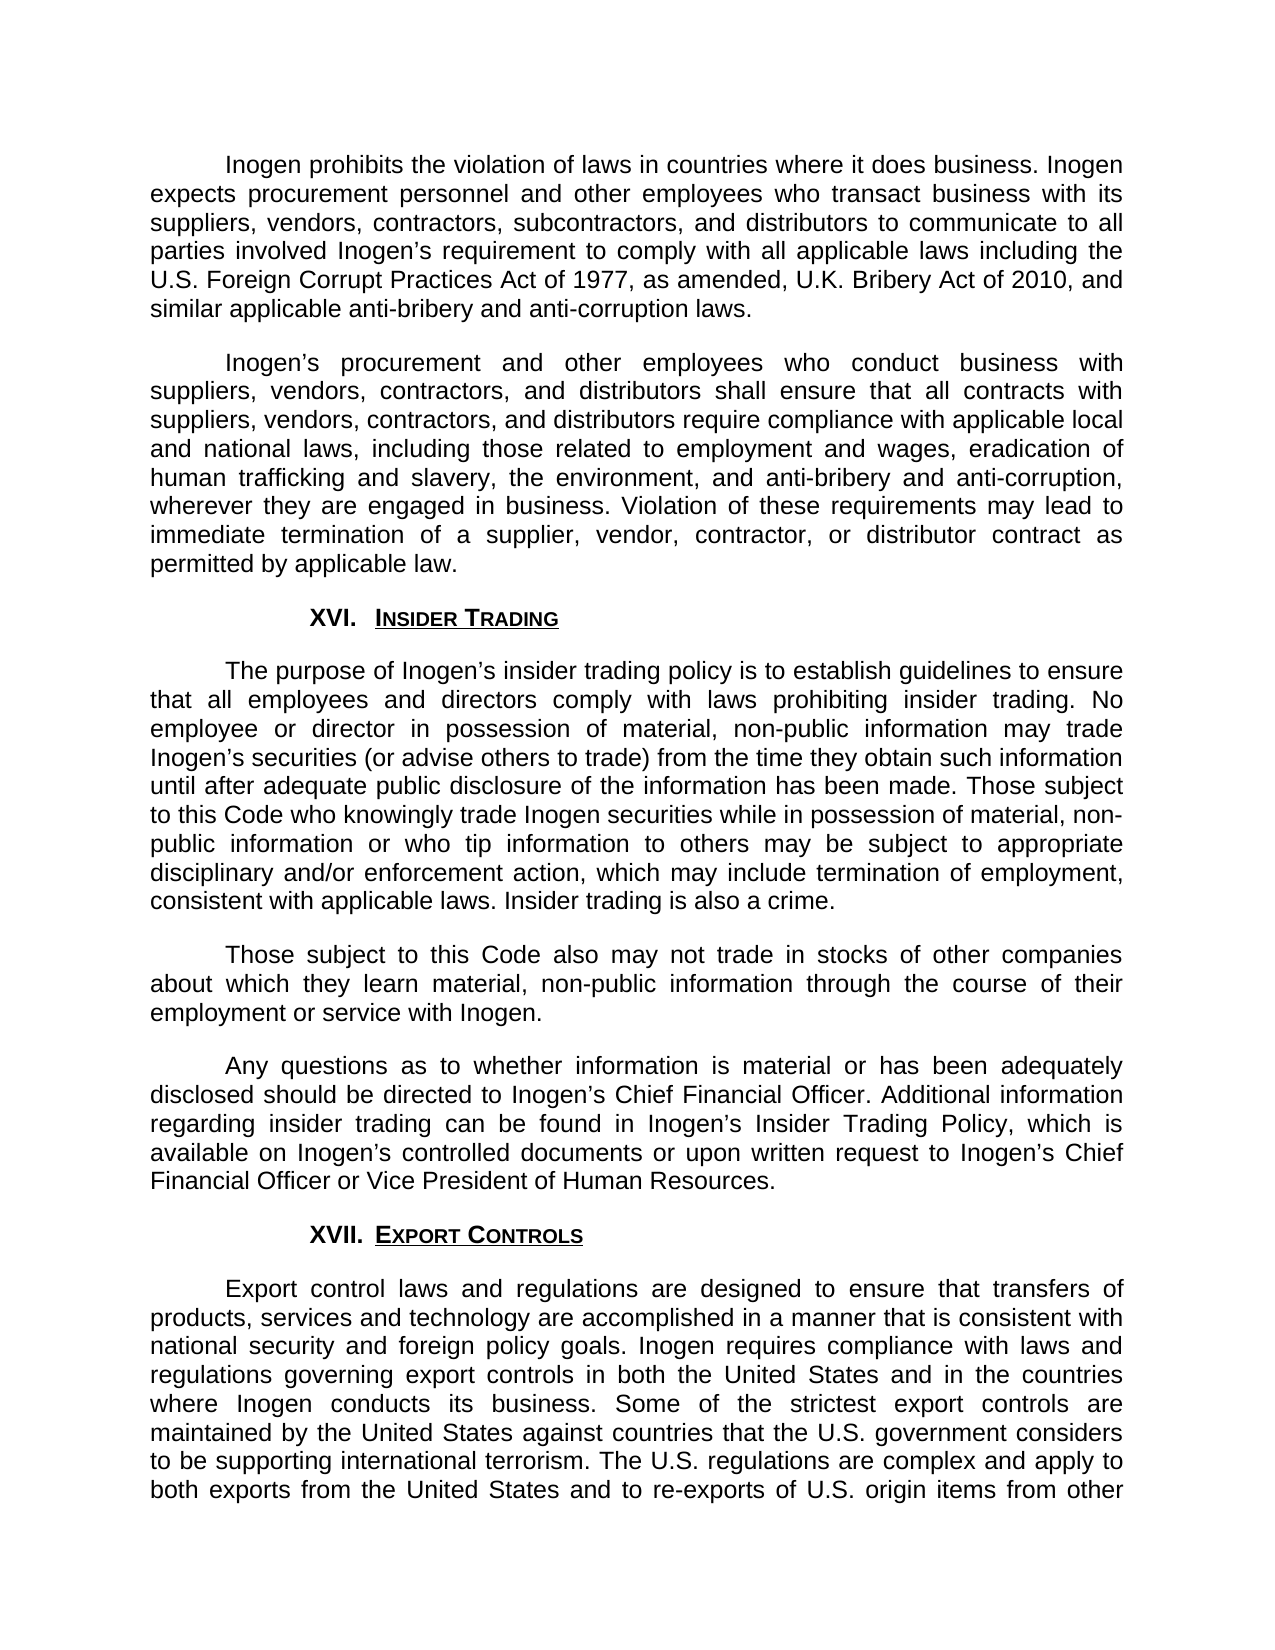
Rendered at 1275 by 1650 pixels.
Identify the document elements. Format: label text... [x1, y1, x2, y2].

text Any questions as to whether information is material or has been adequately disclosed should be directed to Inogen’s Chief Financial Officer. Additional information regarding insider trading can be found in Inogen’s Insider Trading Policy, which is available on Inogen’s controlled documents or upon written request to Inogen’s Chief Financial Officer or Vice President of Human Resources. [150, 1051, 1125, 1195]
text Those subject to this Code also may not trade in stocks of other companies about which they learn material, non-public information through the course of their employment or service with Inogen. [150, 940, 1125, 1026]
text The purpose of Inogen’s insider trading policy is to establish guidelines to ensure that all employees and directors comply with laws prohibiting insider trading. No employee or director in possession of material, non-public information may trade Inogen’s securities (or advise others to trade) from the time they obtain such information until after adequate public disclosure of the information has been made. Those subject to this Code who knowingly trade Inogen securities while in possession of material, non-public information or who tip information to others may be subject to appropriate disciplinary and/or enforcement action, which may include termination of employment, consistent with applicable laws. Insider trading is also a crime. [150, 656, 1125, 915]
text Export Controls [234, 1220, 1125, 1249]
text Inogen’s procurement and other employees who conduct business with suppliers, vendors, contractors, and distributors shall ensure that all contracts with suppliers, vendors, contractors, and distributors require compliance with applicable local and national laws, including those related to employment and wages, eradication of human trafficking and slavery, the environment, and anti-bribery and anti-corruption, wherever they are engaged in business. Violation of these requirements may lead to immediate termination of a supplier, vendor, contractor, or distributor contract as permitted by applicable law. [150, 347, 1125, 577]
text Inogen prohibits the violation of laws in countries where it does business. Inogen expects procurement personnel and other employees who transact business with its suppliers, vendors, contractors, subcontractors, and distributors to communicate to all parties involved Inogen’s requirement to comply with all applicable laws including the U.S. Foreign Corrupt Practices Act of 1977, as amended, U.K. Bribery Act of 2010, and similar applicable anti-bribery and anti-corruption laws. [150, 150, 1125, 322]
text Insider Trading [234, 602, 1125, 631]
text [150, 1274, 1125, 1504]
